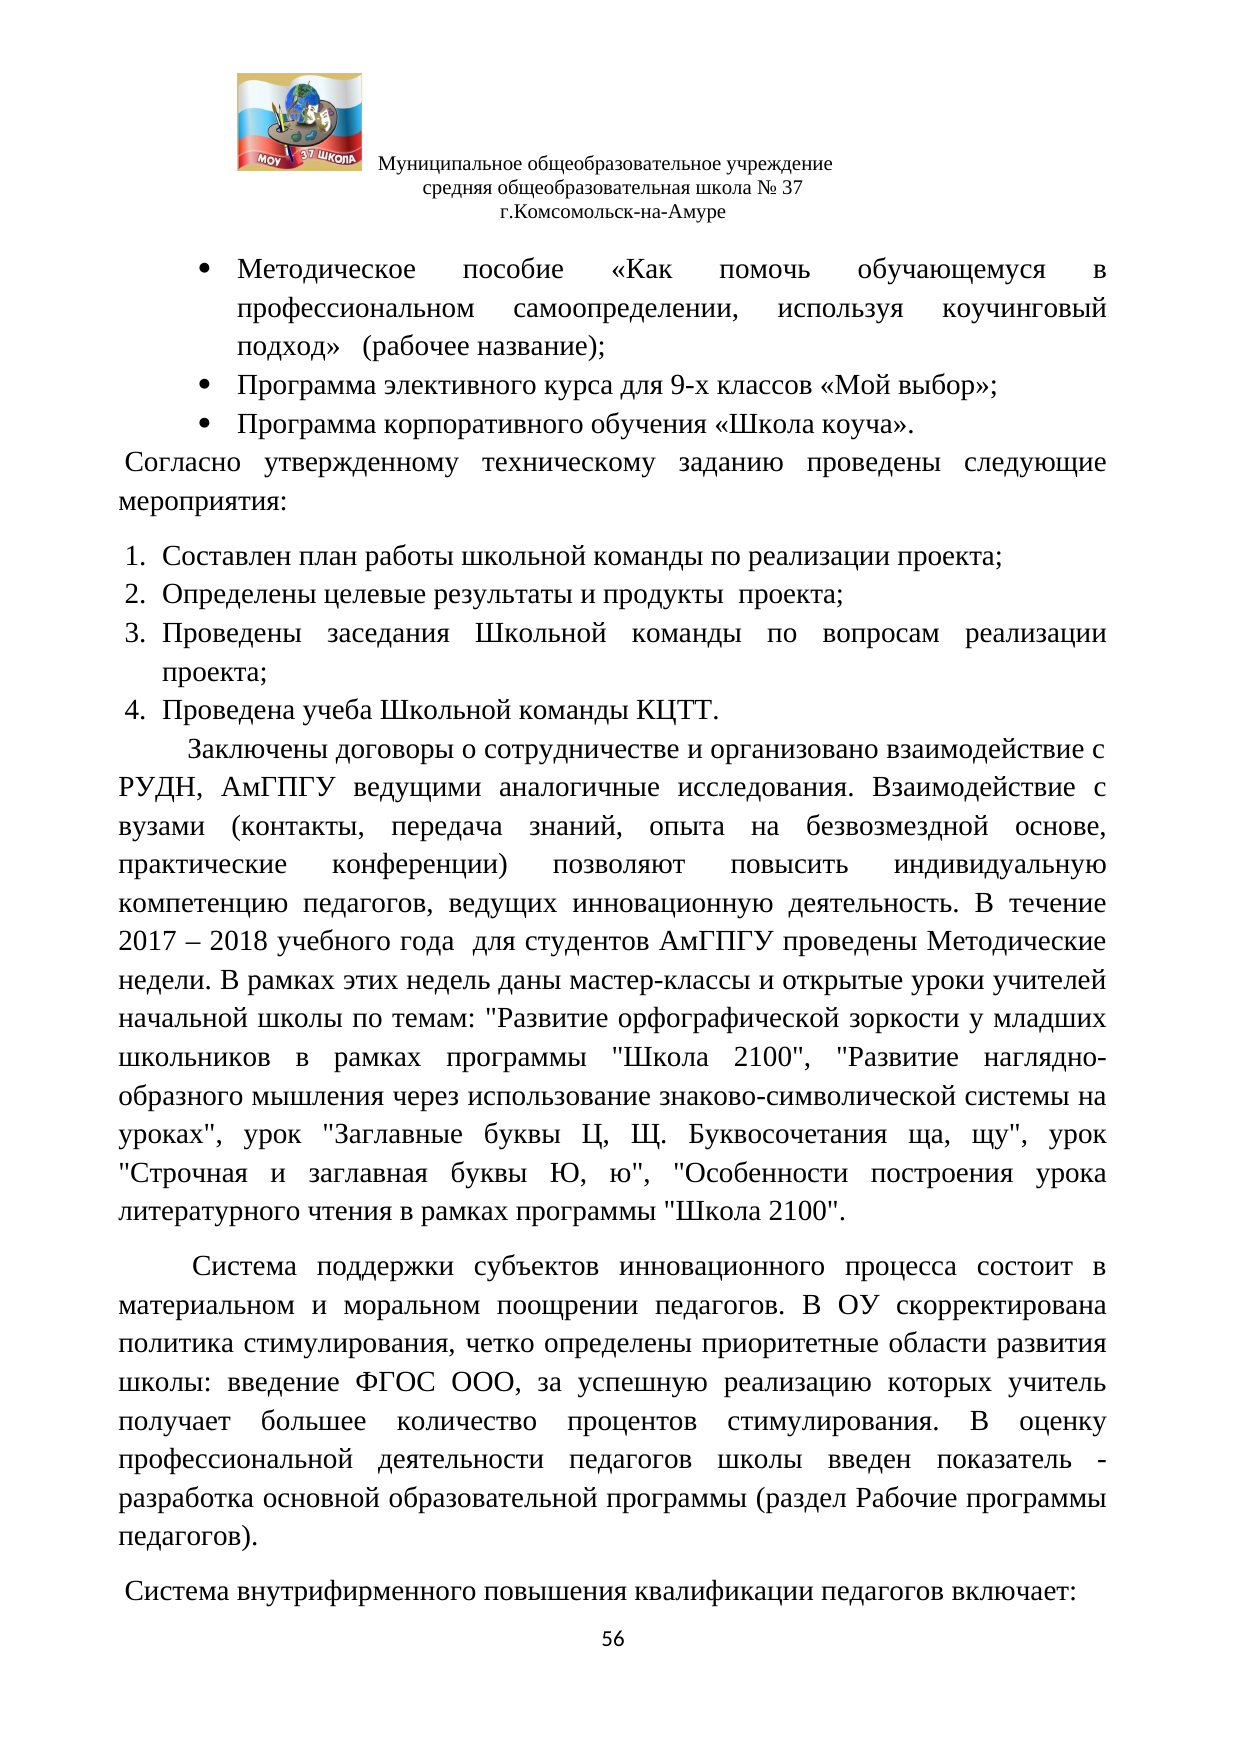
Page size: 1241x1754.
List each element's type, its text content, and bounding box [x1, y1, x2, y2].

list Программа корпоративного обучения «Школа коуча». [199, 406, 1107, 439]
list Проведена учеба Школьной команды КЦТТ. [124, 692, 1107, 726]
picture [237, 73, 363, 171]
list Определены целевые результаты и продукты проекта; [124, 577, 1107, 610]
list Методическое пособие «Как помочь обучающемуся в профессиональном самоопределении, используя коучинговый подход» (рабочее название); [199, 251, 1107, 362]
list Составлен план работы школьной команды по реализации проекта; [124, 538, 1107, 572]
text Система внутрифирменного повышения квалификации педагогов включает: [118, 1573, 1107, 1607]
text Система поддержки субъектов инновационного процесса состоит в материальном и моральном поощрении педагогов. В ОУ скорректирована политика стимулирования, четко определены приоритетные области развития школы: введение ФГОС ООО, за успешную реализацию которых учитель получает большее количество процентов стимулирования. В оценку профессиональной деятельности педагогов школы введен показатель - разработка основной образовательной программы (раздел Рабочие программы педагогов). [118, 1248, 1107, 1552]
text Заключены договоры о сотрудничестве и организовано взаимодействие с РУДН, АмГПГУ ведущими аналогичные исследования. Взаимодействие с вузами (контакты, передача знаний, опыта на безвозмездной основе, практические конференции) позволяют повысить индивидуальную компетенцию педагогов, ведущих инновационную деятельность. В течение 2017 – 2018 учебного года для студентов АмГПГУ проведены Методические недели. В рамках этих недель даны мастер-классы и открытые уроки учителей начальной школы по темам: "Развитие орфографической зоркости у младших школьников в рамках программы "Школа 2100", "Развитие наглядно-образного мышления через использование знаково-символической системы на уроках", урок "Заглавные буквы Ц, Щ. Буквосочетания ща, щу", урок "Строчная и заглавная буквы Ю, ю", "Особенности построения урока литературного чтения в рамках программы "Школа 2100". [118, 731, 1107, 1227]
text Согласно утвержденному техническому заданию проведены следующие мероприятия: [118, 444, 1107, 516]
list Проведены заседания Школьной команды по вопросам реализации проекта; [124, 615, 1107, 687]
list Программа элективного курса для 9-х классов «Мой выбор»; [199, 367, 1107, 401]
